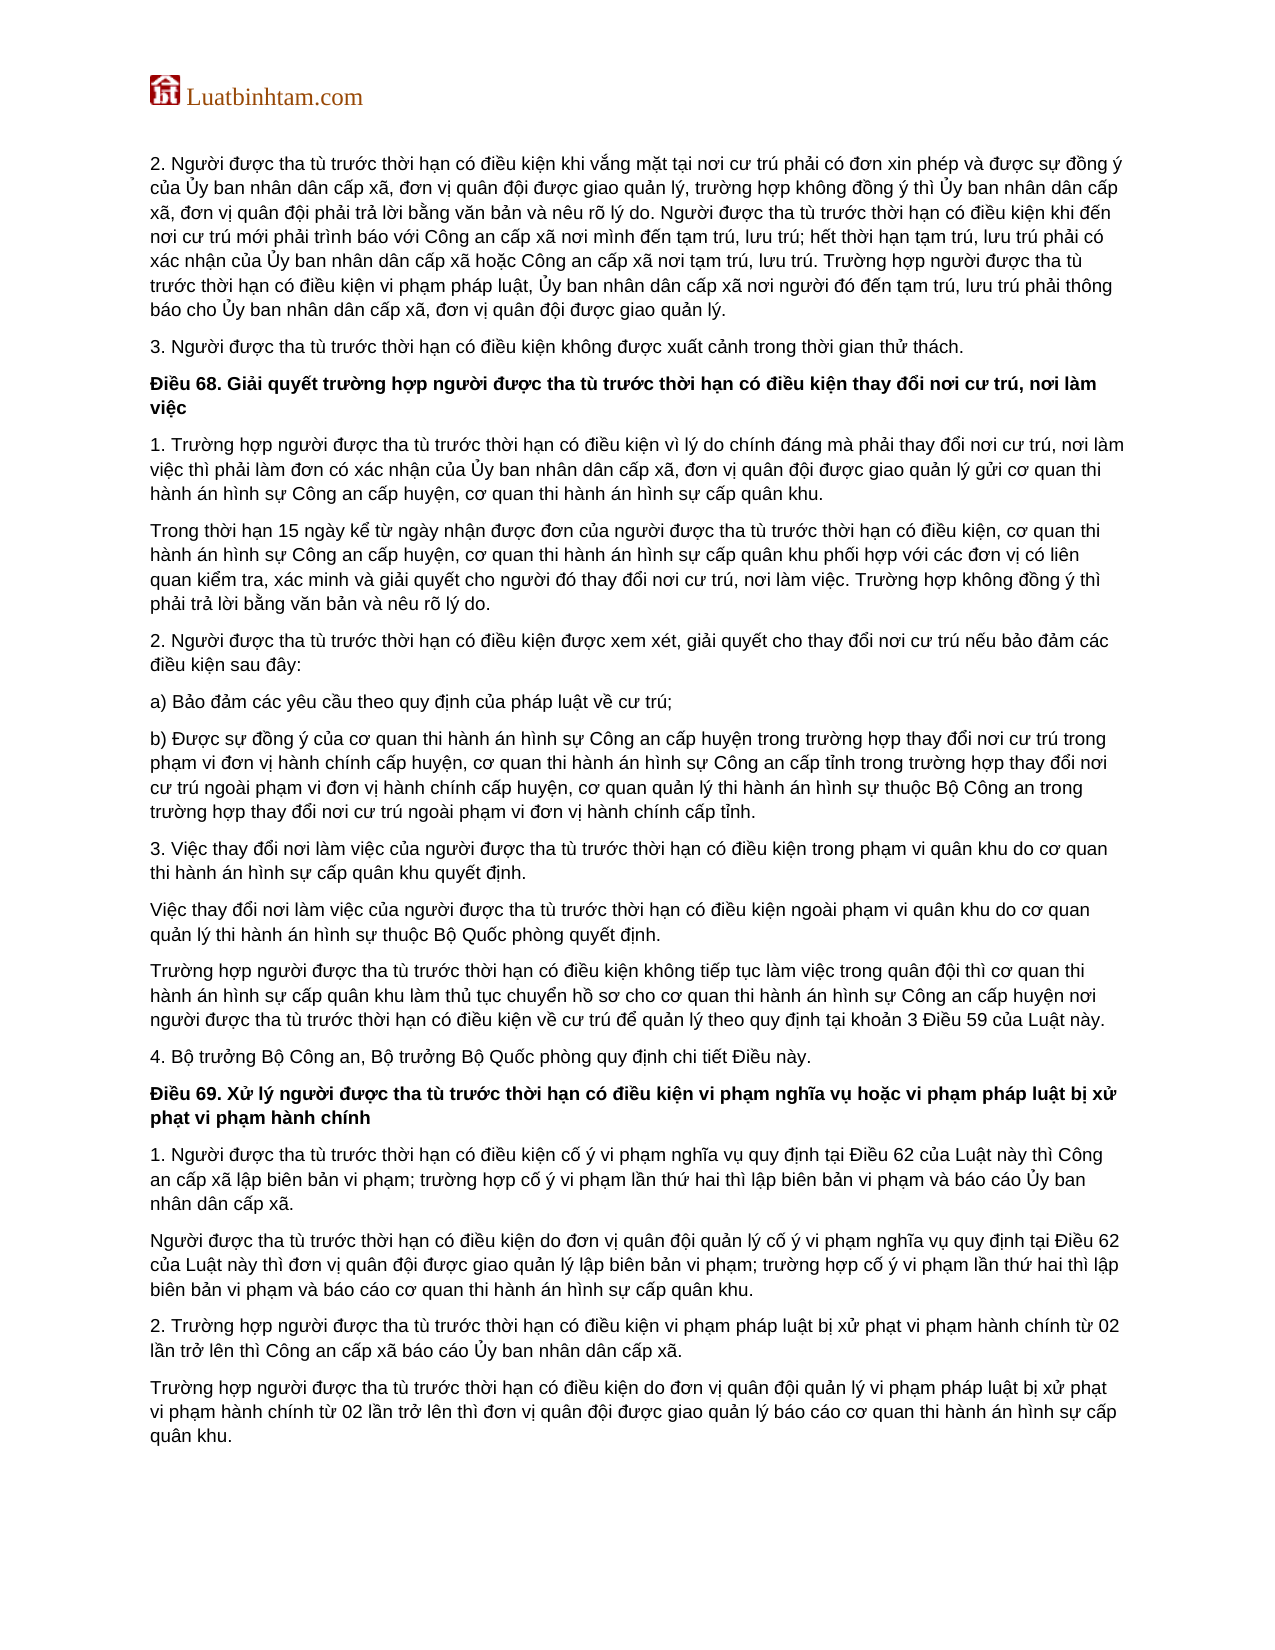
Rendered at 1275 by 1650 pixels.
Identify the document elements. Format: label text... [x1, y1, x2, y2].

picture [150, 75, 181, 105]
text 2. Người được tha tù trước thời hạn có điều kiện khi vắng mặt tại nơi cư trú phải có đơn xin phép và được sự đồng ý của Ủy ban nhân dân cấp xã, đơn vị quân đội được giao quản lý, trường hợp không đồng ý thì Ủy ban nhân dân cấp xã, đơn vị quân đội phải trả lời bằng văn bản và nêu rõ lý do. Người được tha tù trước thời hạn có điều kiện khi đến nơi cư trú mới phải trình báo với Công an cấp xã nơi mình đến tạm trú, lưu trú; hết thời hạn tạm trú, lưu trú phải có xác nhận của Ủy ban nhân dân cấp xã hoặc Công an cấp xã nơi tạm trú, lưu trú. Trường hợp người được tha tù trước thời hạn có điều kiện vi phạm pháp luật, Ủy ban nhân dân cấp xã nơi người đó đến tạm trú, lưu trú phải thông báo cho Ủy ban nhân dân cấp xã, đơn vị quân đội được giao quản lý. [150, 150, 1125, 321]
text Trường hợp người được tha tù trước thời hạn có điều kiện không tiếp tục làm việc trong quân đội thì cơ quan thi hành án hình sự cấp quân khu làm thủ tục chuyển hồ sơ cho cơ quan thi hành án hình sự Công an cấp huyện nơi người được tha tù trước thời hạn có điều kiện về cư trú để quản lý theo quy định tại khoản 3 Điều 59 của Luật này. [150, 957, 1125, 1031]
text 2. Trường hợp người được tha tù trước thời hạn có điều kiện vi phạm pháp luật bị xử phạt vi phạm hành chính từ 02 lần trở lên thì Công an cấp xã báo cáo Ủy ban nhân dân cấp xã. [150, 1312, 1125, 1361]
text b) Được sự đồng ý của cơ quan thi hành án hình sự Công an cấp huyện trong trường hợp thay đổi nơi cư trú trong phạm vi đơn vị hành chính cấp huyện, cơ quan thi hành án hình sự Công an cấp tỉnh trong trường hợp thay đổi nơi cư trú ngoài phạm vi đơn vị hành chính cấp huyện, cơ quan quản lý thi hành án hình sự thuộc Bộ Công an trong trường hợp thay đổi nơi cư trú ngoài phạm vi đơn vị hành chính cấp tỉnh. [150, 725, 1125, 822]
text a) Bảo đảm các yêu cầu theo quy định của pháp luật về cư trú; [150, 688, 1125, 712]
text Người được tha tù trước thời hạn có điều kiện do đơn vị quân đội quản lý cố ý vi phạm nghĩa vụ quy định tại Điều 62 của Luật này thì đơn vị quân đội được giao quản lý lập biên bản vi phạm; trường hợp cố ý vi phạm lần thứ hai thì lập biên bản vi phạm và báo cáo cơ quan thi hành án hình sự cấp quân khu. [150, 1227, 1125, 1300]
text 3. Việc thay đổi nơi làm việc của người được tha tù trước thời hạn có điều kiện trong phạm vi quân khu do cơ quan thi hành án hình sự cấp quân khu quyết định. [150, 835, 1125, 884]
text Trong thời hạn 15 ngày kể từ ngày nhận được đơn của người được tha tù trước thời hạn có điều kiện, cơ quan thi hành án hình sự Công an cấp huyện, cơ quan thi hành án hình sự cấp quân khu phối hợp với các đơn vị có liên quan kiểm tra, xác minh và giải quyết cho người đó thay đổi nơi cư trú, nơi làm việc. Trường hợp không đồng ý thì phải trả lời bằng văn bản và nêu rõ lý do. [150, 517, 1125, 614]
text Điều 68. Giải quyết trường hợp người được tha tù trước thời hạn có điều kiện thay đổi nơi cư trú, nơi làm việc [150, 370, 1125, 419]
text 1. Trường hợp người được tha tù trước thời hạn có điều kiện vì lý do chính đáng mà phải thay đổi nơi cư trú, nơi làm việc thì phải làm đơn có xác nhận của Ủy ban nhân dân cấp xã, đơn vị quân đội được giao quản lý gửi cơ quan thi hành án hình sự Công an cấp huyện, cơ quan thi hành án hình sự cấp quân khu. [150, 431, 1125, 504]
text Trường hợp người được tha tù trước thời hạn có điều kiện do đơn vị quân đội quản lý vi phạm pháp luật bị xử phạt vi phạm hành chính từ 02 lần trở lên thì đơn vị quân đội được giao quản lý báo cáo cơ quan thi hành án hình sự cấp quân khu. [150, 1374, 1125, 1447]
text 2. Người được tha tù trước thời hạn có điều kiện được xem xét, giải quyết cho thay đổi nơi cư trú nếu bảo đảm các điều kiện sau đây: [150, 627, 1125, 676]
text Điều 69. Xử lý người được tha tù trước thời hạn có điều kiện vi phạm nghĩa vụ hoặc vi phạm pháp luật bị xử phạt vi phạm hành chính [150, 1080, 1125, 1129]
text 3. Người được tha tù trước thời hạn có điều kiện không được xuất cảnh trong thời gian thử thách. [150, 333, 1125, 357]
text Việc thay đổi nơi làm việc của người được tha tù trước thời hạn có điều kiện ngoài phạm vi quân khu do cơ quan quản lý thi hành án hình sự thuộc Bộ Quốc phòng quyết định. [150, 896, 1125, 945]
text 4. Bộ trưởng Bộ Công an, Bộ trưởng Bộ Quốc phòng quy định chi tiết Điều này. [150, 1043, 1125, 1067]
text 1. Người được tha tù trước thời hạn có điều kiện cố ý vi phạm nghĩa vụ quy định tại Điều 62 của Luật này thì Công an cấp xã lập biên bản vi phạm; trường hợp cố ý vi phạm lần thứ hai thì lập biên bản vi phạm và báo cáo Ủy ban nhân dân cấp xã. [150, 1141, 1125, 1214]
